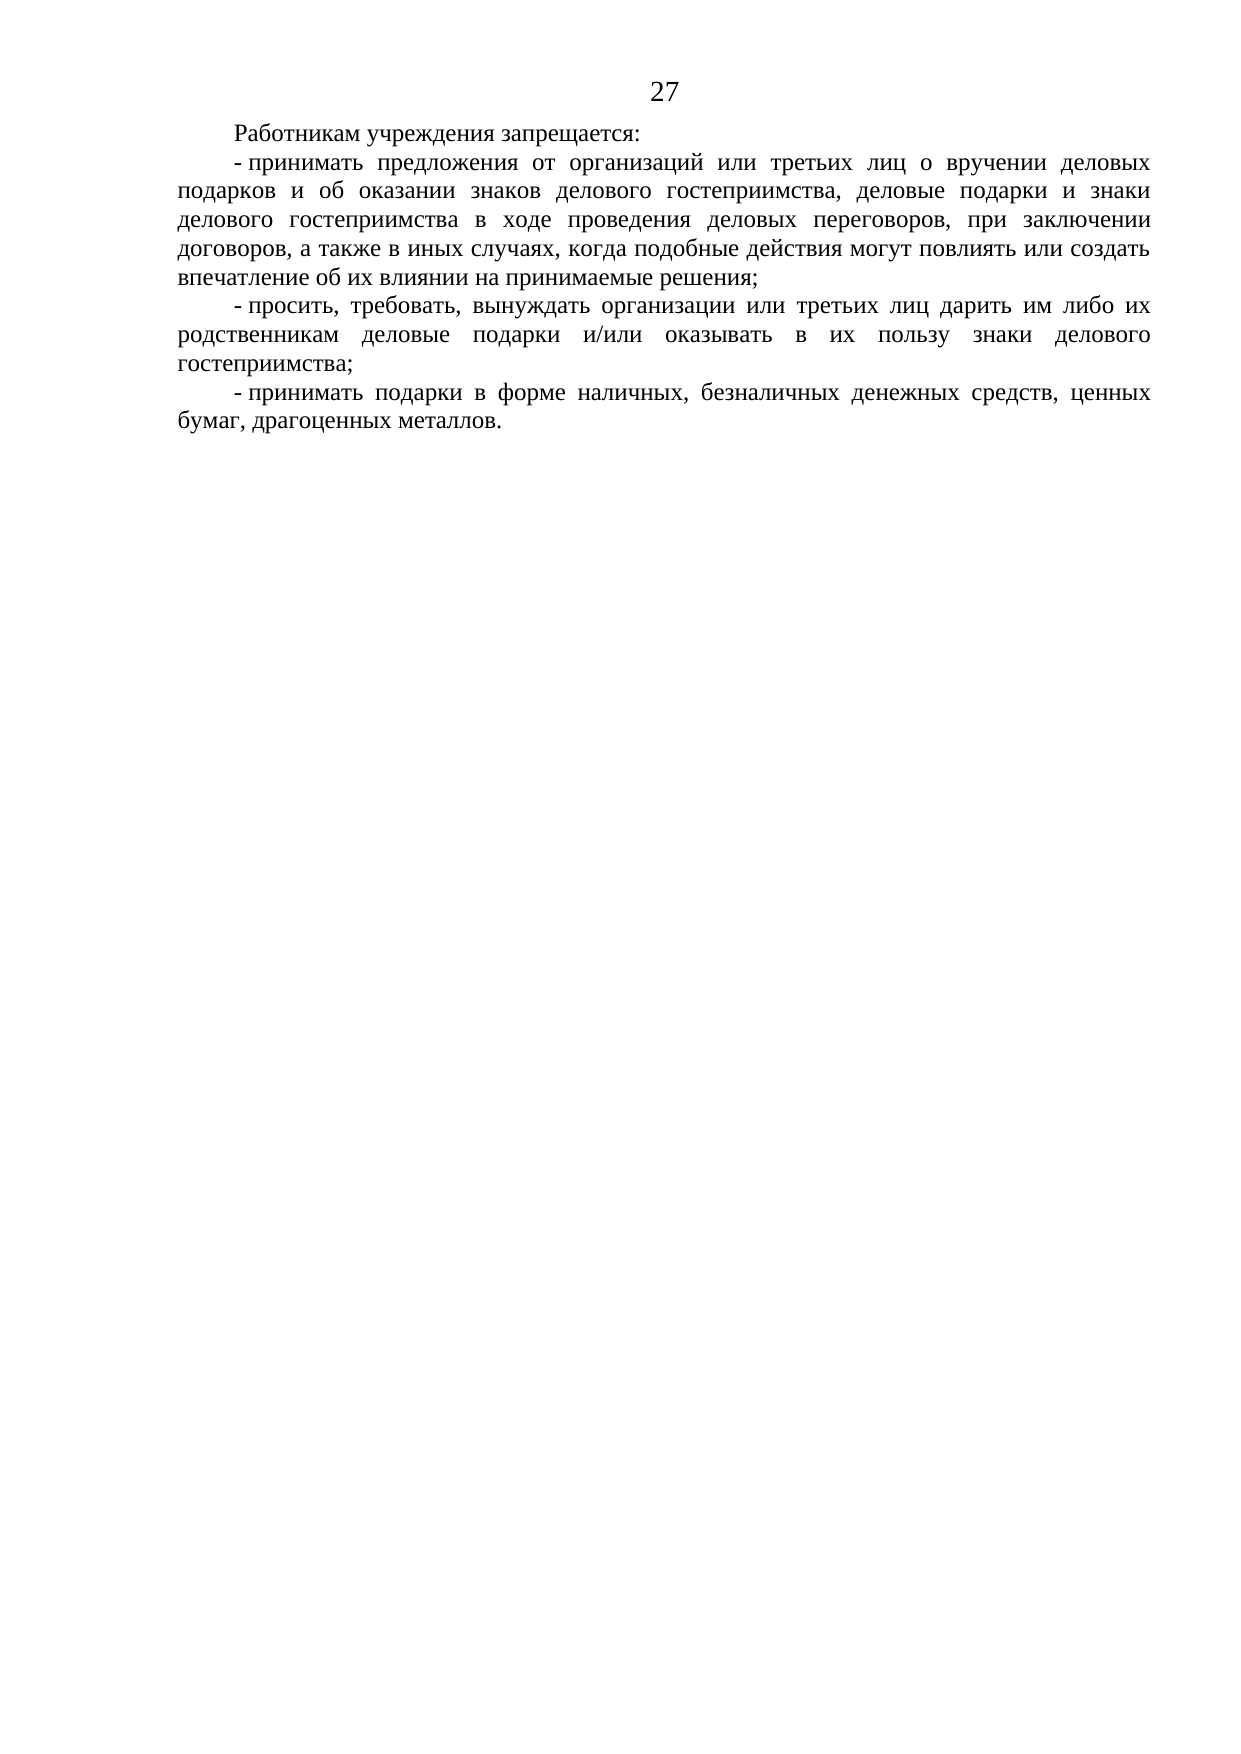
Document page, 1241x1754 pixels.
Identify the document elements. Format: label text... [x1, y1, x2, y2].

text - принимать подарки в форме наличных, безналичных денежных средств, ценных бумаг, драгоценных металлов. [177, 377, 1152, 434]
text - принимать предложения от организаций или третьих лиц о вручении деловых подарков и об оказании знаков делового гостеприимства, деловые подарки и знаки делового гостеприимства в ходе проведения деловых переговоров, при заключении договоров, а также в иных случаях, когда подобные действия могут повлиять или создать впечатление об их влиянии на принимаемые решения; [177, 147, 1152, 291]
text Работникам учреждения запрещается: [177, 118, 1152, 147]
text - просить, требовать, вынуждать организации или третьих лиц дарить им либо их родственникам деловые подарки и/или оказывать в их пользу знаки делового гостеприимства; [177, 291, 1152, 377]
